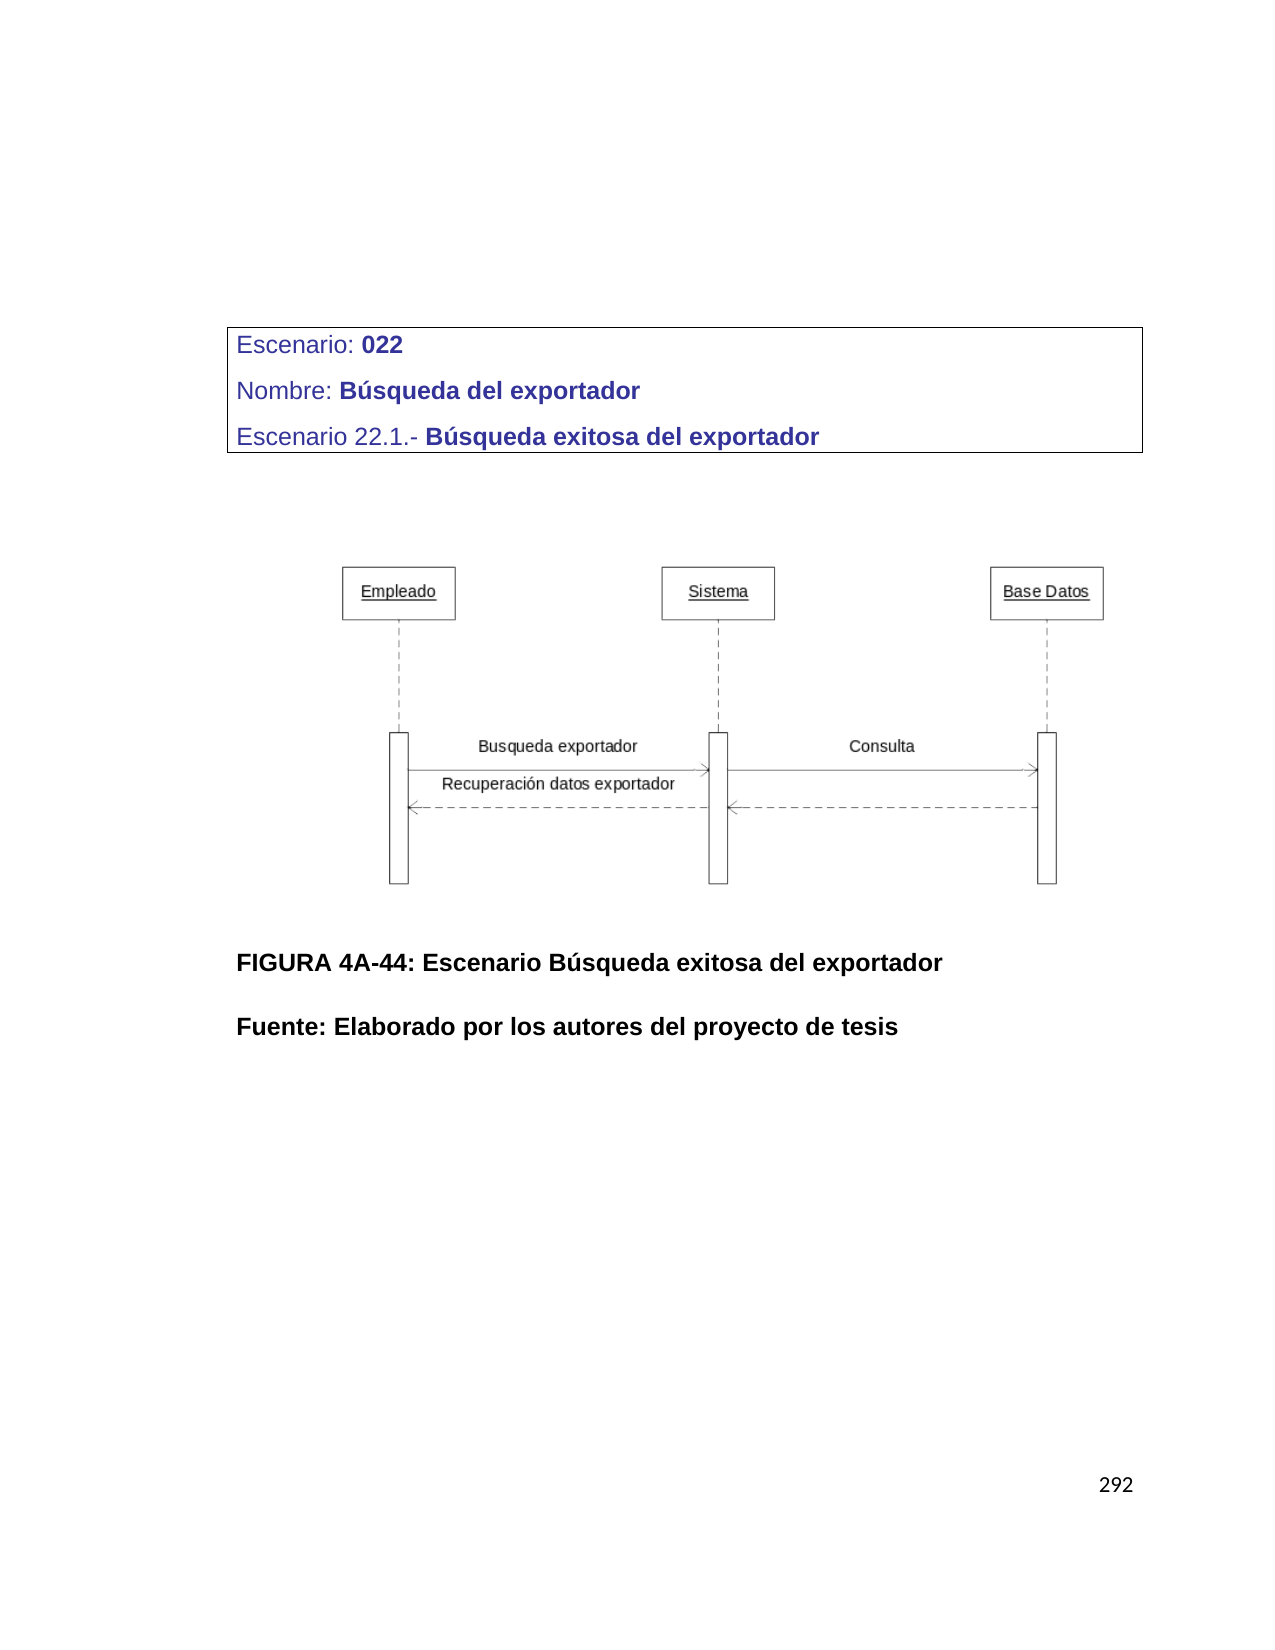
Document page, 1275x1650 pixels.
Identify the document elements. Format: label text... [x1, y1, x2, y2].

text Nombre: Búsqueda del exportador [228, 373, 1142, 405]
text FIGURA 4A-44: Escenario Búsqueda exitosa del exportador [236, 948, 1133, 977]
text Escenario 22.1.- Búsqueda exitosa del exportador [228, 418, 1142, 452]
text Fuente: Elaborado por los autores del proyecto de tesis [236, 1012, 1133, 1041]
text Escenario: 022 [228, 328, 1142, 359]
